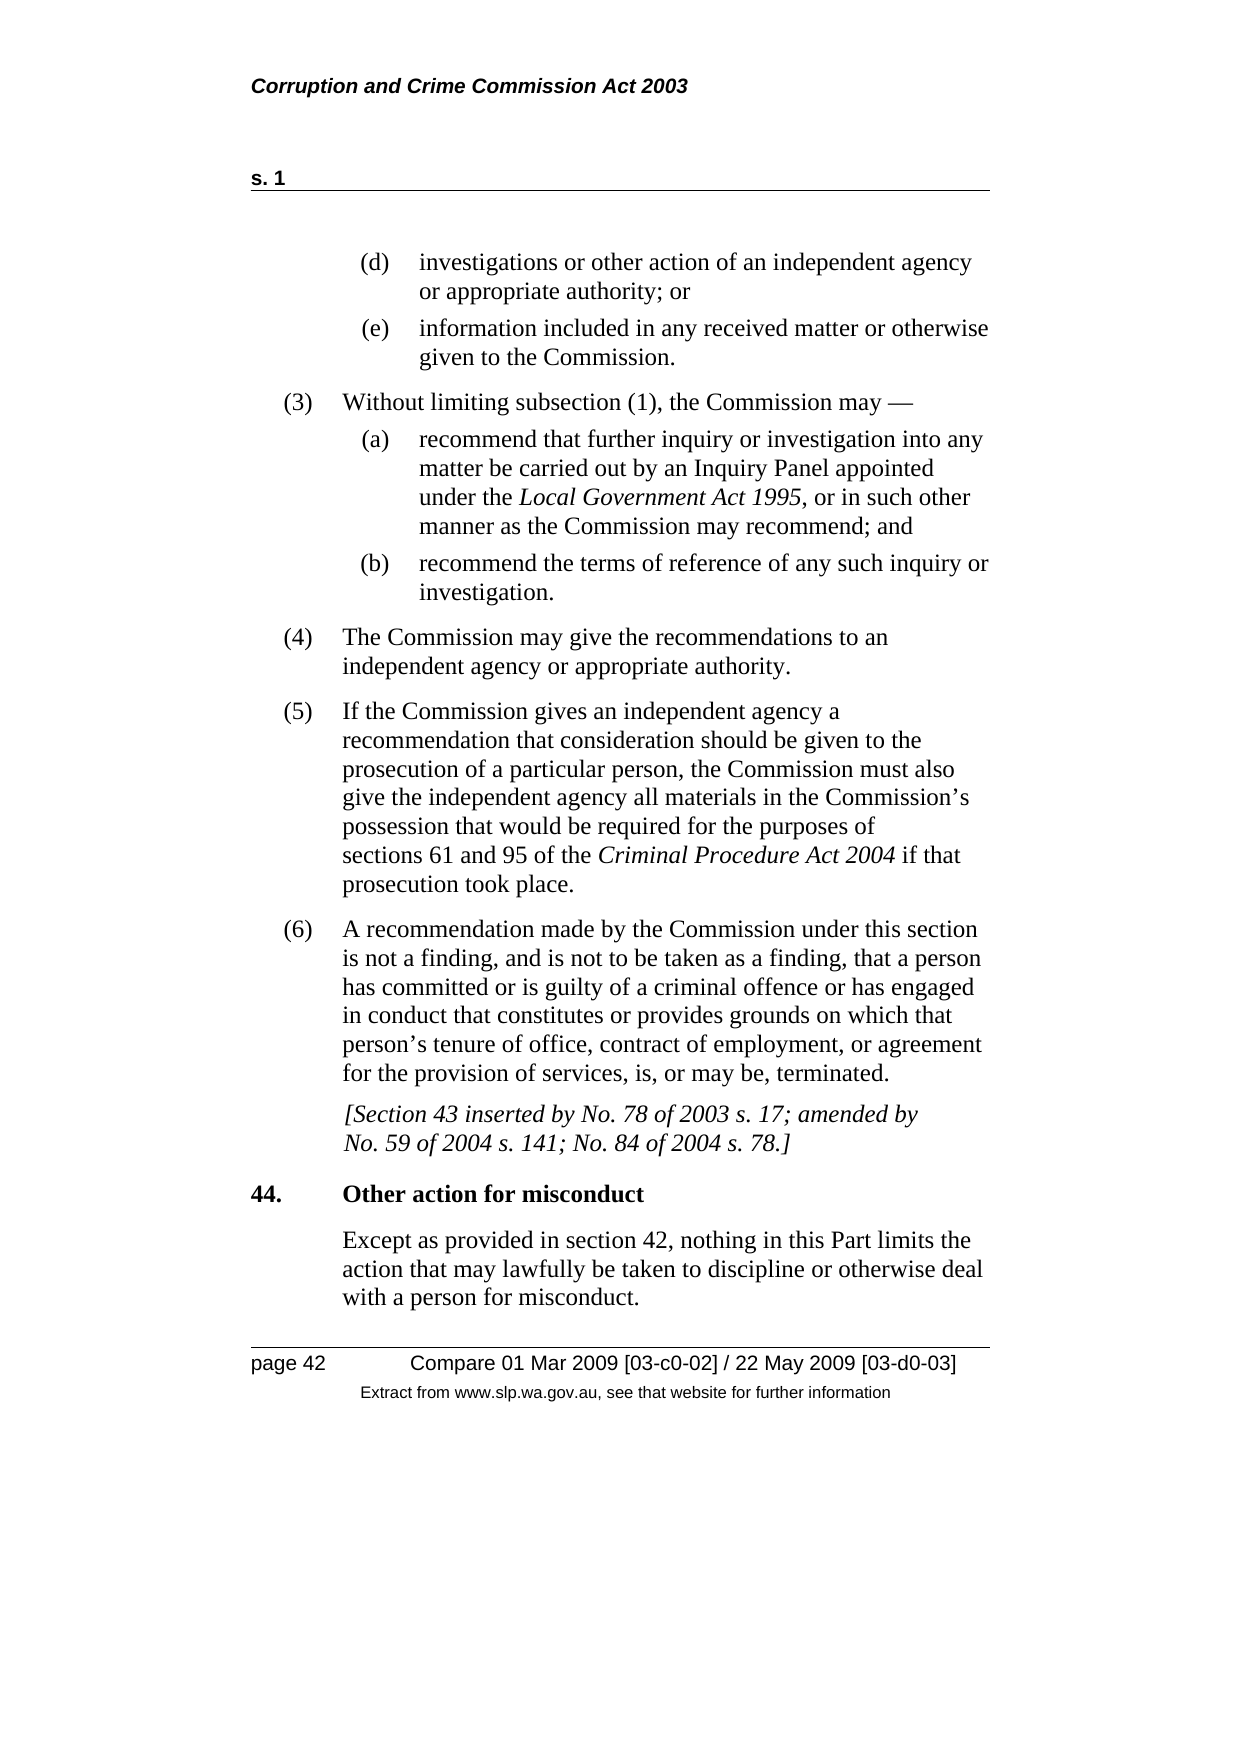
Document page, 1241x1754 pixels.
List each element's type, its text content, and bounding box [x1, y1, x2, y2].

text (d) investigations or other action of an independent agency or appropriate authority; or [251, 247, 990, 305]
text (6) A recommendation made by the Commission under this section is not a finding, and is not to be taken as a finding, that a person has committed or is guilty of a criminal offence or has engaged in conduct that constitutes or provides grounds on which that person’s tenure of office, contract of employment, or agreement for the provision of services, is, or may be, terminated. [251, 914, 990, 1087]
text [Section 43 inserted by No. 78 of 2003 s. 17; amended by No. 59 of 2004 s. 141; No. 84 of 2004 s. 78.] [251, 1099, 990, 1157]
text (a) recommend that further inquiry or investigation into any matter be carried out by an Inquiry Panel appointed under the Local Government Act 1995, or in such other manner as the Commission may recommend; and [251, 424, 990, 539]
text (e) information included in any received matter or otherwise given to the Commission. [251, 313, 990, 371]
text (4) The Commission may give the recommendations to an independent agency or appropriate authority. [251, 622, 990, 679]
text (5) If the Commission gives an independent agency a recommendation that consideration should be given to the prosecution of a particular person, the Commission must also give the independent agency all materials in the Commission’s possession that would be required for the purposes of sections 61 and 95 of the Criminal Procedure Act 2004 if that prosecution took place. [251, 696, 990, 897]
text Except as provided in section 42, nothing in this Part limits the action that may lawfully be taken to discipline or otherwise deal with a person for misconduct. [251, 1225, 990, 1311]
text (3) Without limiting subsection (1), the Commission may — [251, 387, 990, 416]
text (b) recommend the terms of reference of any such inquiry or investigation. [251, 548, 990, 605]
subtitle 44. Other action for misconduct [251, 1179, 990, 1208]
